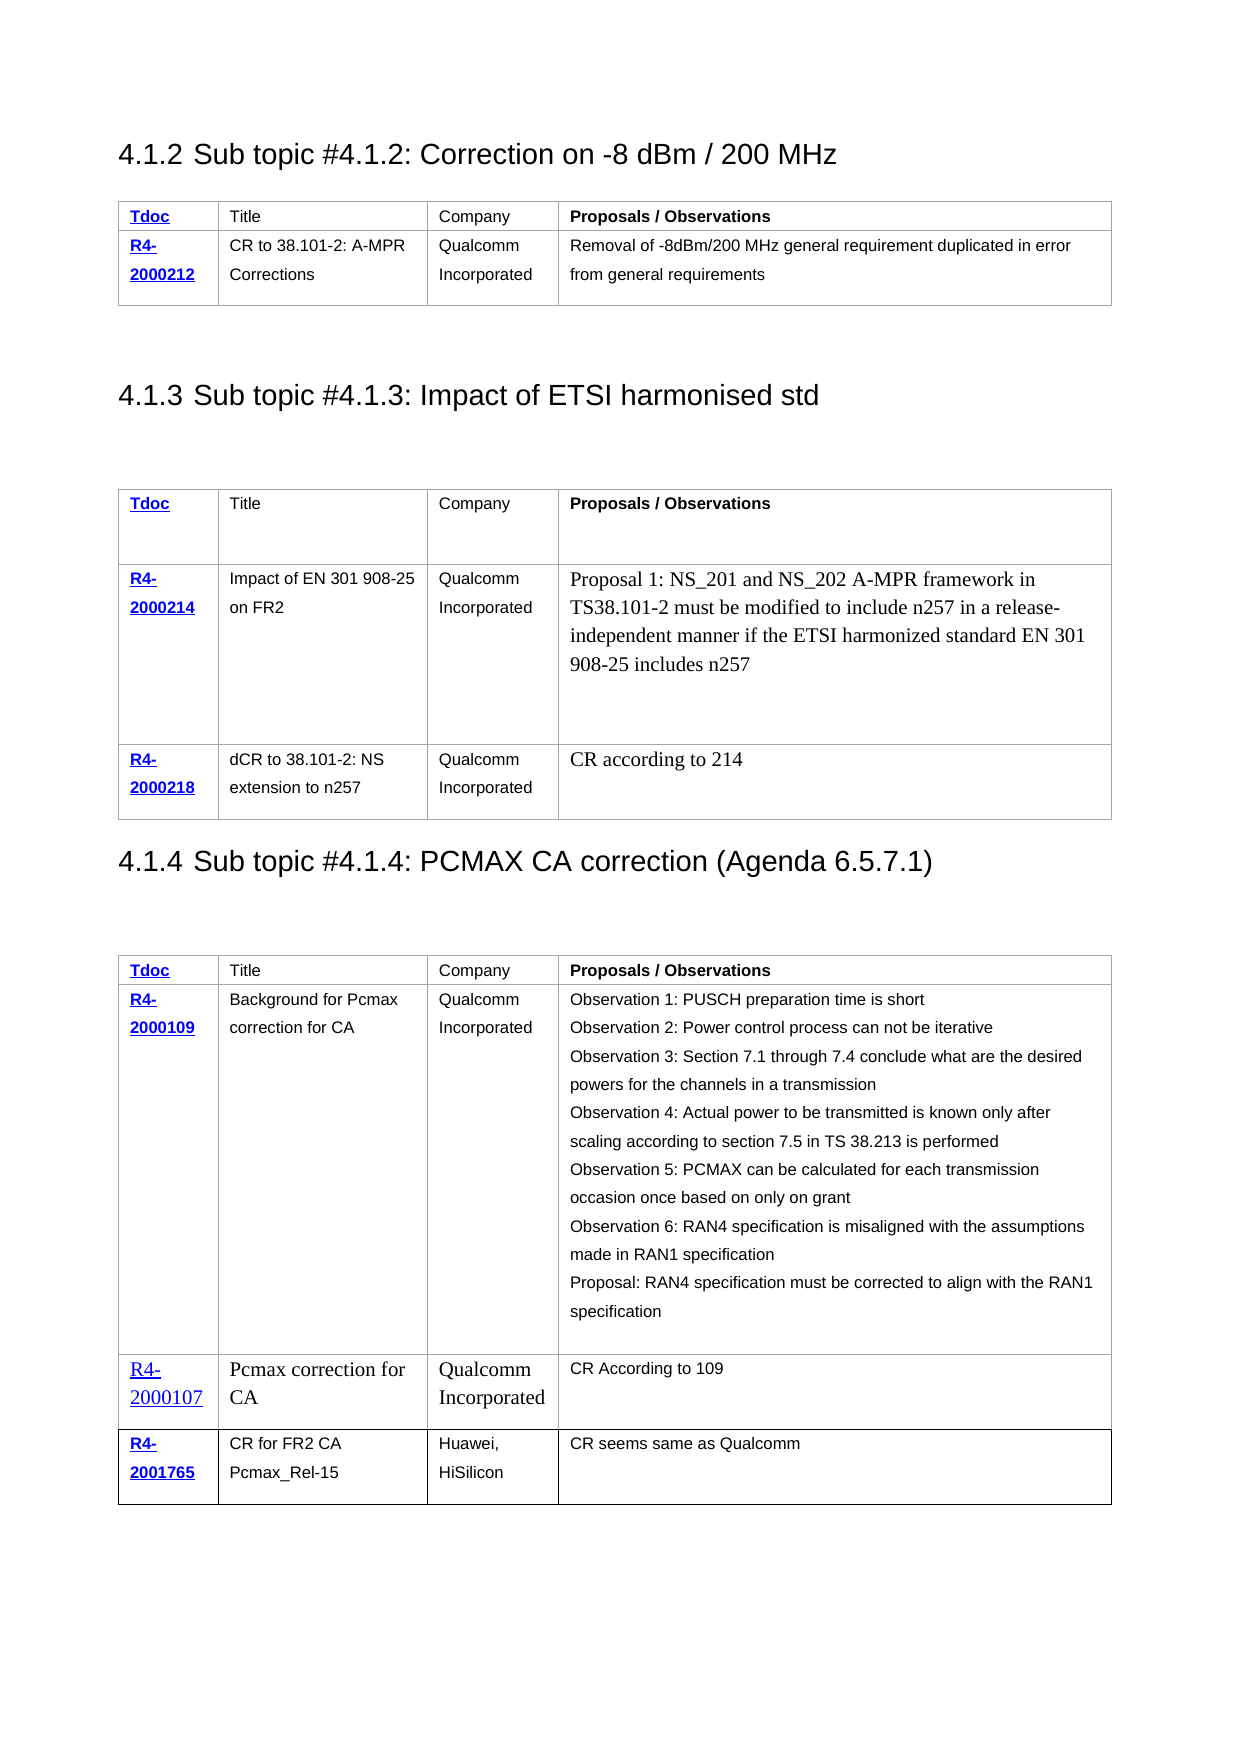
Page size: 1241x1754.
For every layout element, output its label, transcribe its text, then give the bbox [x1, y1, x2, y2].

table_header Title [219, 956, 427, 984]
table_header Title [219, 490, 427, 563]
table_cell Background for Pcmax correction for CA [219, 985, 427, 1353]
table_cell CR seems same as Qualcomm [559, 1430, 1111, 1503]
table_cell Qualcomm Incorporated [428, 745, 558, 819]
table_cell Qualcomm Incorporated [428, 1355, 558, 1428]
table_cell Removal of -8dBm/200 MHz general requirement duplicated in error from general requirements [559, 231, 1111, 305]
table_header Tdoc [119, 202, 218, 230]
table_cell CR According to 109 [559, 1355, 1111, 1428]
table_cell R4-2001765 [119, 1430, 218, 1503]
table_cell CR for FR2 CA Pcmax_Rel-15 [219, 1430, 427, 1503]
table_header Company [428, 202, 558, 230]
table_header Proposals / Observations [559, 490, 1111, 563]
table_cell R4-2000107 [119, 1355, 218, 1428]
table_cell Qualcomm Incorporated [428, 231, 558, 305]
table_cell Impact of EN 301 908-25 on FR2 [219, 565, 427, 744]
table_header Tdoc [119, 956, 218, 984]
table_header Company [428, 490, 558, 563]
table_cell Pcmax correction for CA [219, 1355, 427, 1428]
table_cell R4-2000218 [119, 745, 218, 819]
table_header Proposals / Observations [559, 956, 1111, 984]
table_header Tdoc [119, 490, 218, 563]
subtitle Sub topic #4.1.2: Correction on -8 dBm / 200 MHz [118, 126, 1122, 182]
table_cell R4-2000212 [119, 231, 218, 305]
table_cell dCR to 38.101-2: NS extension to n257 [219, 745, 427, 819]
table_cell Proposal 1: NS_201 and NS_202 A-MPR framework in TS38.101-2 must be modified to include n257 in a release-independent manner if the ETSI harmonized standard EN 301 908-25 includes n257 [559, 565, 1111, 744]
table_header Title [219, 202, 427, 230]
table_cell Qualcomm Incorporated [428, 565, 558, 744]
table_cell R4-2000214 [119, 565, 218, 744]
table_cell Observation 1: PUSCH preparation time is short Observation 2: Power control process can not be iterative Observation 3: Section 7.1 through 7.4 conclude what are the desired powers for the channels in a transmission Observation 4: Actual power to be transmitted is known only after scaling according to section 7.5 in TS 38.213 is performed Observation 5: PCMAX can be calculated for each transmission occasion once based on only on grant Observation 6: RAN4 specification is misaligned with the assumptions made in RAN1 specification Proposal: RAN4 specification must be corrected to align with the RAN1 specification [559, 985, 1111, 1353]
table_cell Qualcomm Incorporated [428, 985, 558, 1353]
table_header Proposals / Observations [559, 202, 1111, 230]
subtitle Sub topic #4.1.3: Impact of ETSI harmonised std [118, 366, 1122, 423]
table_cell CR to 38.101-2: A-MPR Corrections [219, 231, 427, 305]
subtitle Sub topic #4.1.4: PCMAX CA correction (Agenda 6.5.7.1) [118, 832, 1122, 889]
table_cell R4-2000109 [119, 985, 218, 1353]
table_cell Huawei, HiSilicon [428, 1430, 558, 1503]
table_header Company [428, 956, 558, 984]
table_cell CR according to 214 [559, 745, 1111, 819]
